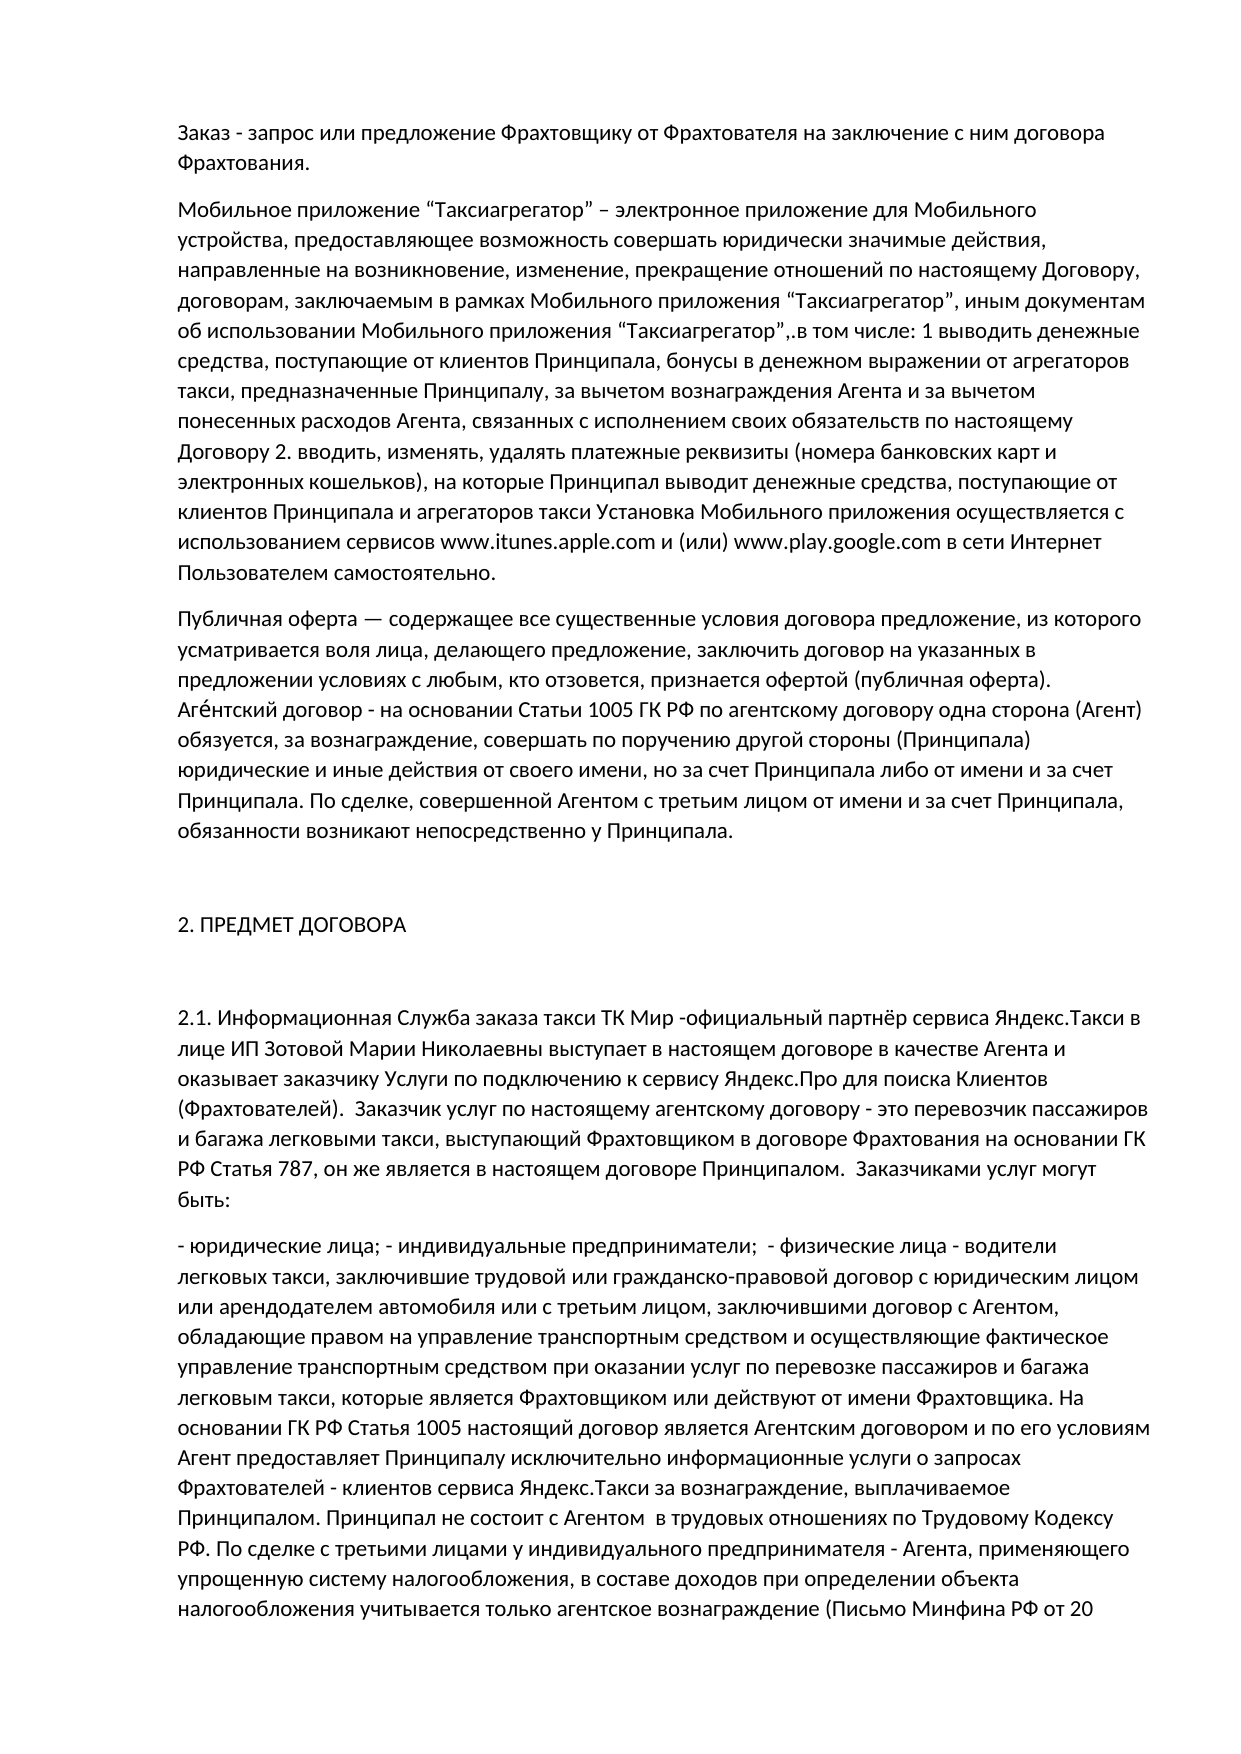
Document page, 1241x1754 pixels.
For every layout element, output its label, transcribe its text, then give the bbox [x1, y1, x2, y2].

text Заказ - запрос или предложение Фрахтовщику от Фрахтователя на заключение с ним договора Фрахтования. [177, 118, 1152, 176]
text Публичная оферта — содержащее все существенные условия договора предложение, из которого усматривается воля лица, делающего предложение, заключить договор на указанных в предложении условиях с любым, кто отзовется, признается офертой (публичная оферта). Аге́нтский договор - на основании Статьи 1005 ГК РФ по агентскому договору одна сторона (Агент) обязуется, за вознаграждение, совершать по поручению другой стороны (Принципала) юридические и иные действия от своего имени, но за счет Принципала либо от имени и за счет Принципала. По сделке, совершенной Агентом с третьим лицом от имени и за счет Принципала, обязанности возникают непосредственно у Принципала. [177, 604, 1152, 844]
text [177, 1232, 1152, 1622]
text 2. ПРЕДМЕТ ДОГОВОРА [177, 910, 1152, 938]
text 2.1. Информационная Служба заказа такси ТК Мир -официальный партнёр сервиса Яндекс.Такси в лице ИП Зотовой Марии Николаевны выступает в настоящем договоре в качестве Агента и оказывает заказчику Услуги по подключению к сервису Яндекс.Про для поиска Клиентов (Фрахтователей). Заказчик услуг по настоящему агентскому договору - это перевозчик пассажиров и багажа легковыми такси, выступающий Фрахтовщиком в договоре Фрахтования на основании ГК РФ Статья 787, он же является в настоящем договоре Принципалом. Заказчиками услуг могут быть: [177, 1003, 1152, 1213]
text Мобильное приложение “Таксиагрегатор” – электронное приложение для Мобильного устройства, предоставляющее возможность совершать юридически значимые действия, направленные на возникновение, изменение, прекращение отношений по настоящему Договору, договорам, заключаемым в рамках Мобильного приложения “Таксиагрегатор”, иным документам об использовании Мобильного приложения “Таксиагрегатор”,.в том числе: 1 выводить денежные средства, поступающие от клиентов Принципала, бонусы в денежном выражении от агрегаторов такси, предназначенные Принципалу, за вычетом вознаграждения Агента и за вычетом понесенных расходов Агента, связанных с исполнением своих обязательств по настоящему Договору 2. вводить, изменять, удалять платежные реквизиты (номера банковских карт и электронных кошельков), на которые Принципал выводит денежные средства, поступающие от клиентов Принципала и агрегаторов такси Установка Мобильного приложения осуществляется с использованием сервисов www.itunes.apple.com и (или) www.play.google.com в сети Интернет Пользователем самостоятельно. [177, 195, 1152, 586]
